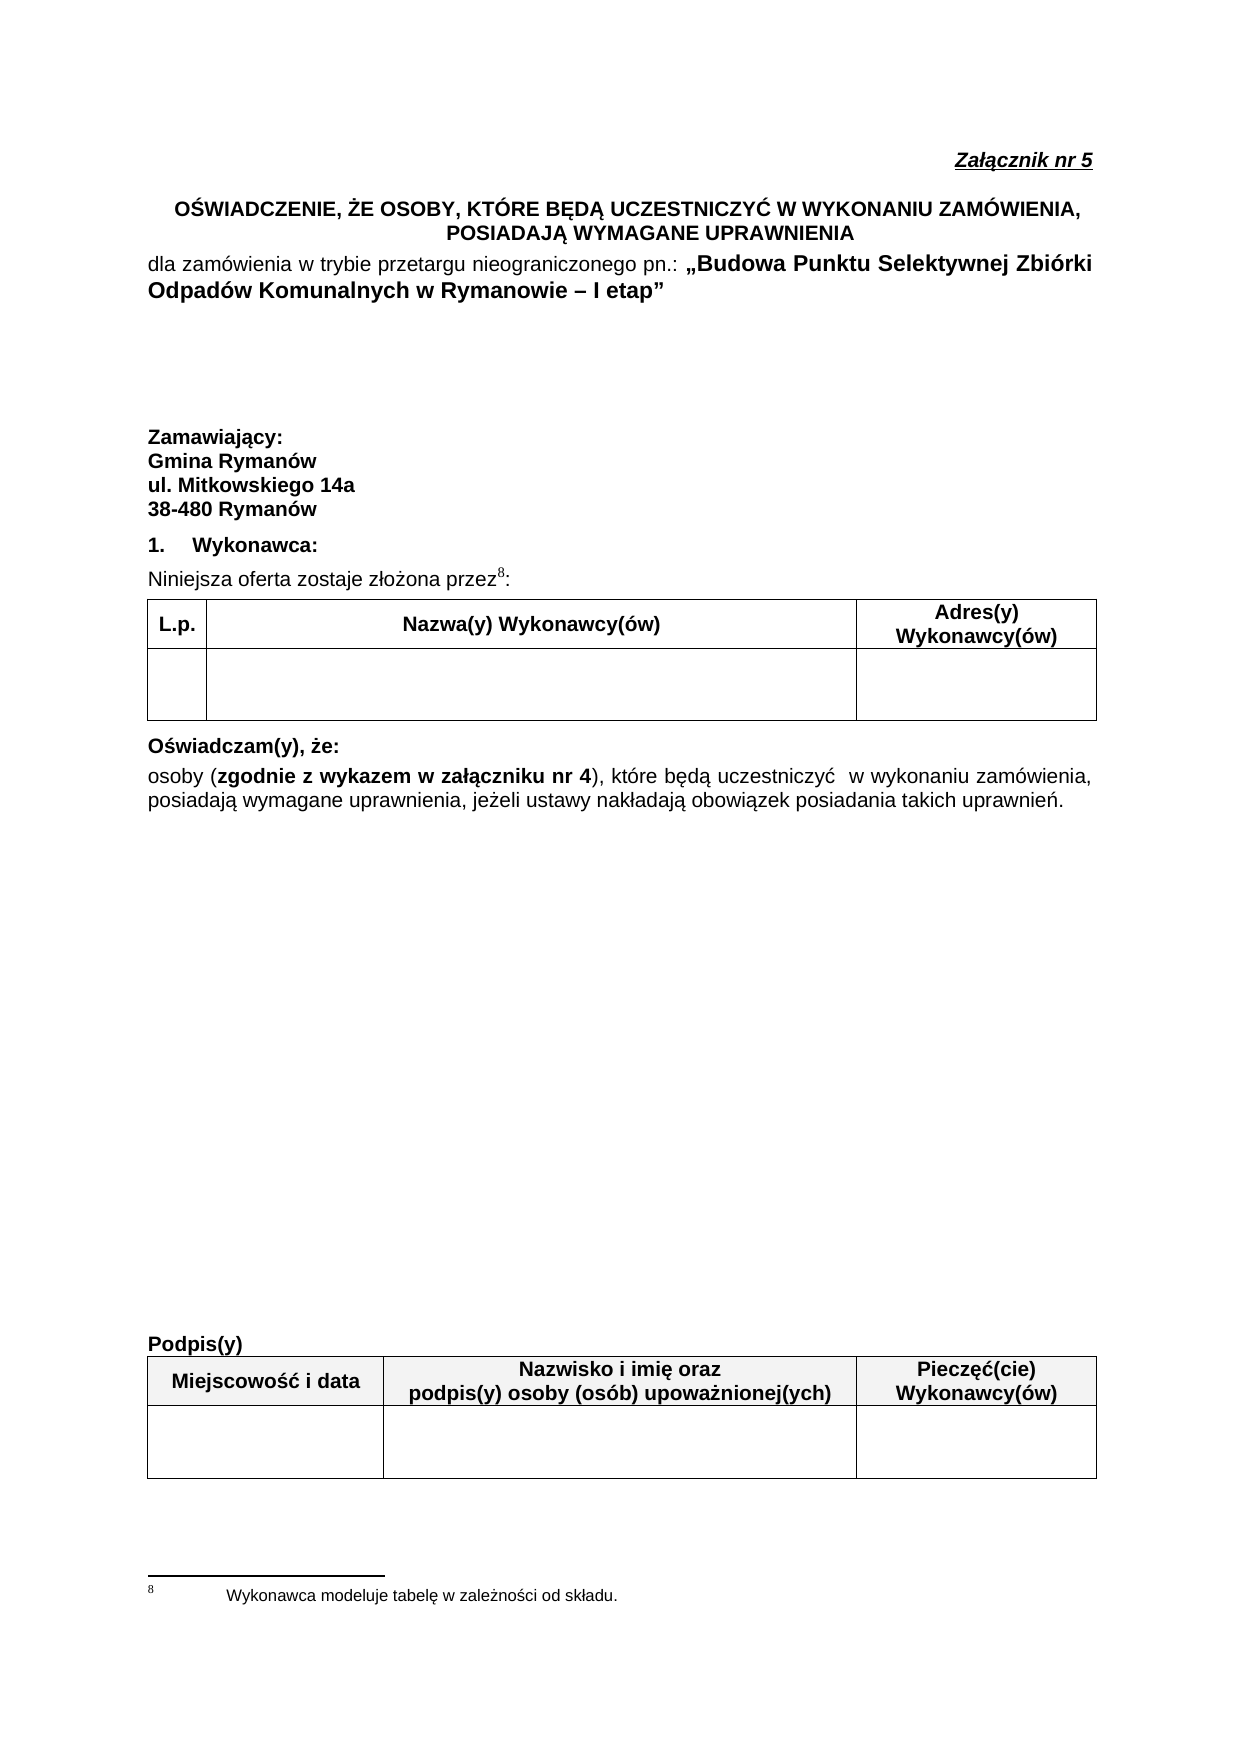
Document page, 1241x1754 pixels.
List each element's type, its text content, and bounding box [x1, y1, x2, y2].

table_header Pieczęć(cie) Wykonawcy(ów) [857, 1357, 1096, 1405]
table_cell [148, 649, 206, 720]
list Wykonawca: [148, 533, 1093, 557]
table_cell [857, 649, 1096, 720]
text osoby (zgodnie z wykazem w załączniku nr 4), które będą uczestniczyć w wykonaniu zamówienia, posiadają wymagane uprawnienia, jeżeli ustawy nakładają obowiązek posiadania takich uprawnień. [148, 764, 1093, 812]
text Niniejsza oferta zostaje złożona przez: [148, 563, 1093, 592]
table_cell [857, 1406, 1096, 1478]
subtitle OŚWIADCZENIE, ŻE OSOBY, KTÓRE BĘDĄ UCZESTNICZYĆ W WYKONANIU ZAMÓWIENIA, POSIADAJĄ WYMAGANE UPRAWNIENIA [163, 197, 1093, 244]
text dla zamówienia w trybie przetargu nieograniczonego pn.: „Budowa Punktu Selektywnej Zbiórki Odpadów Komunalnych w Rymanowie – I etap” [148, 250, 1093, 303]
table_cell [148, 1406, 383, 1478]
text Gmina Rymanów [148, 449, 1093, 473]
table_header Adres(y) Wykonawcy(ów) [857, 600, 1096, 647]
text ul. Mitkowskiego 14a [148, 473, 1093, 497]
table_cell [207, 649, 856, 720]
table_header L.p. [148, 600, 206, 647]
text Oświadczam(y), że: [148, 734, 1093, 758]
text Załącznik nr 5 [148, 148, 1093, 172]
table_cell [384, 1406, 856, 1478]
table_header Nazwisko i imię oraz podpis(y) osoby (osób) upoważnionej(ych) [384, 1357, 856, 1405]
text Podpis(y) [148, 1332, 1093, 1356]
text Zamawiający: [148, 425, 1093, 449]
text 38-480 Rymanów [148, 497, 1093, 521]
table_header Nazwa(y) Wykonawcy(ów) [207, 600, 856, 647]
table_header Miejscowość i data [148, 1357, 383, 1405]
